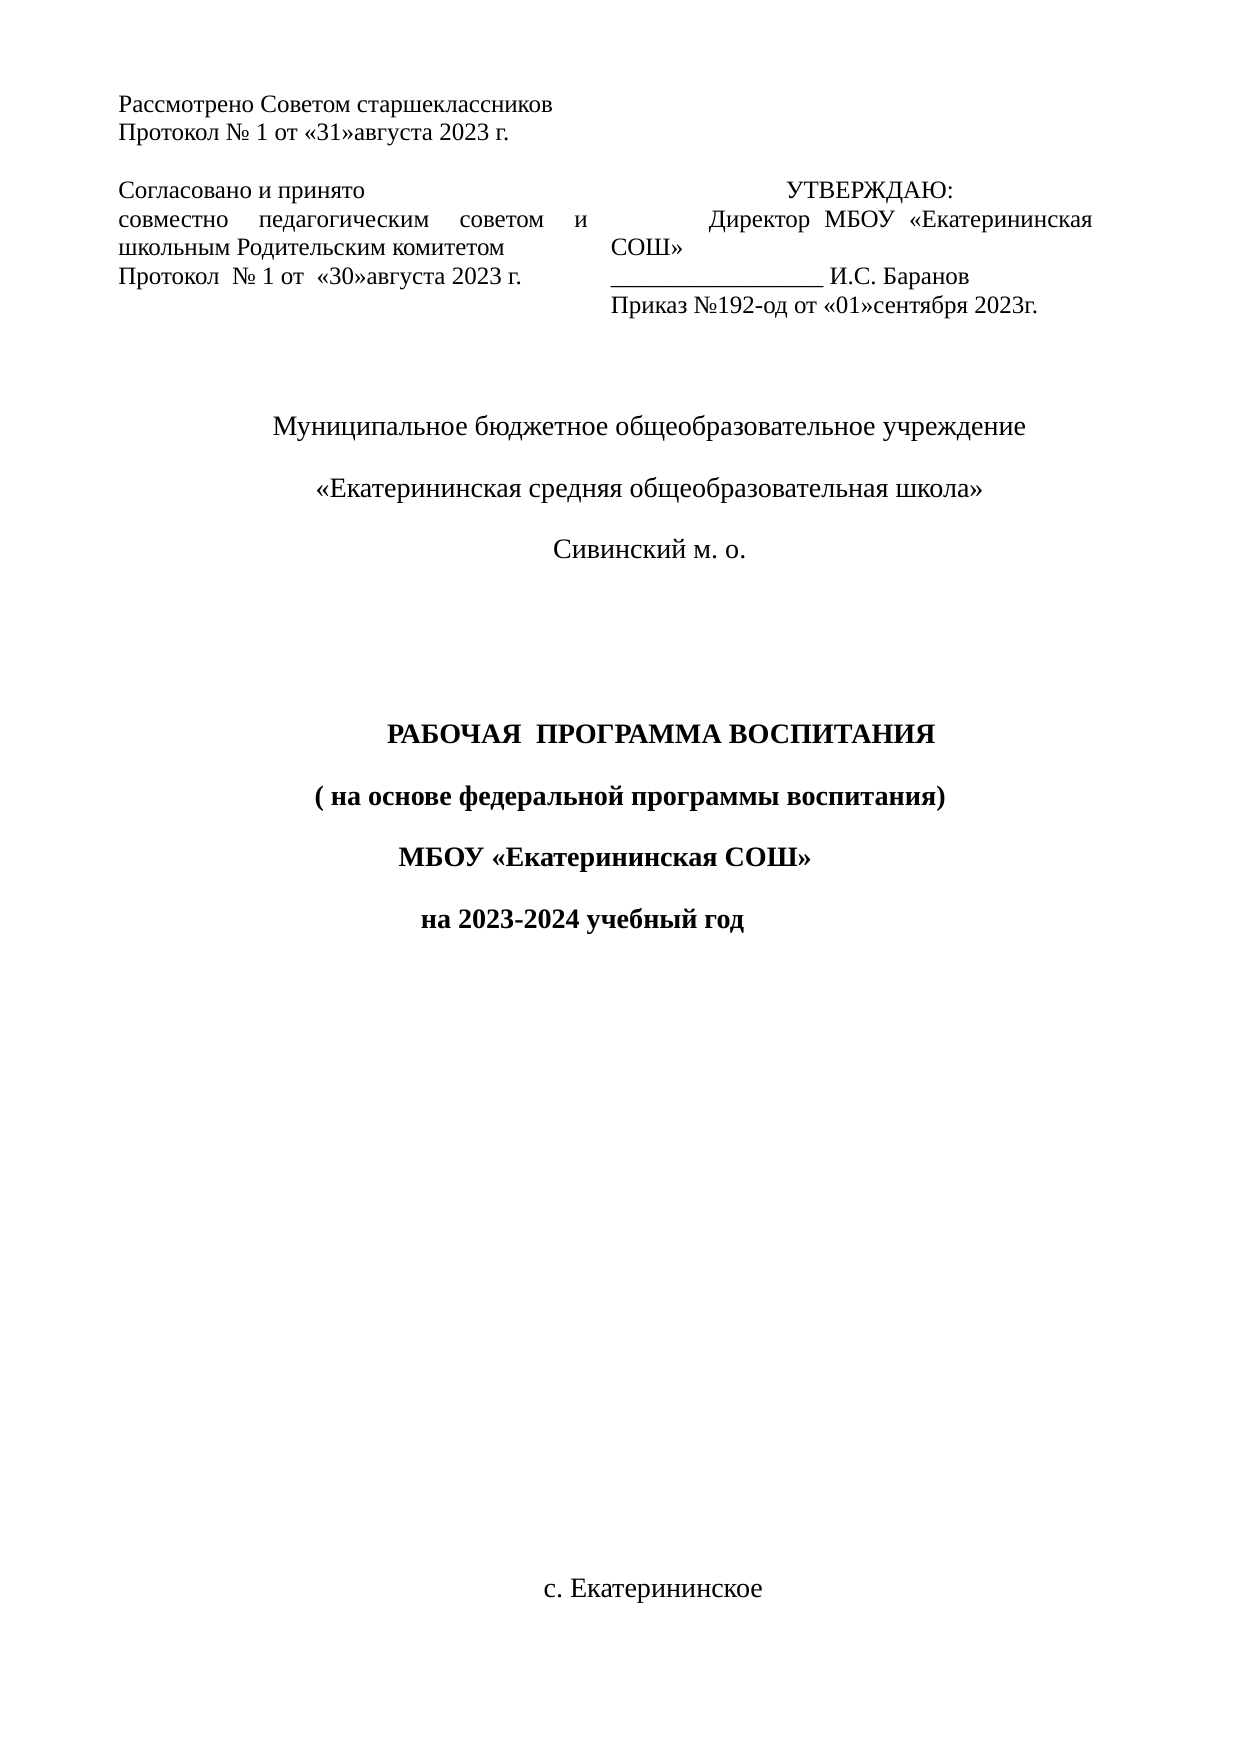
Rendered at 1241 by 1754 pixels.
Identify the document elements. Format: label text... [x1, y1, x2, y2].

text ( на основе федеральной программы воспитания) [118, 779, 1181, 811]
text «Екатерининская средняя общеобразовательная школа» [118, 471, 1181, 503]
text Рассмотрено Советом старшеклассников [118, 89, 1181, 117]
text РАБОЧАЯ ПРОГРАММА ВОСПИТАНИЯ [118, 717, 1181, 749]
table_header Согласовано и принято совместно педагогическим советом и школьным Родительским комитетом Протокол № 1 от «30»августа 2023 г. [107, 175, 599, 319]
text Протокол № 1 от «31»августа 2023 г. [118, 117, 1181, 146]
table_header УТВЕРЖДАЮ: Директор МБОУ «Екатерининская СОШ» _________________ И.С. Баранов Приказ №192-од от «01»сентября 2023г. [599, 175, 1104, 319]
text на 2023-2024 учебный год [118, 902, 1181, 934]
text с. Екатерининское [118, 1571, 1181, 1603]
text МБОУ «Екатерининская СОШ» [118, 840, 1181, 873]
text Муниципальное бюджетное общеобразовательное учреждение [118, 409, 1181, 442]
text Сивинский м. о. [118, 532, 1181, 565]
